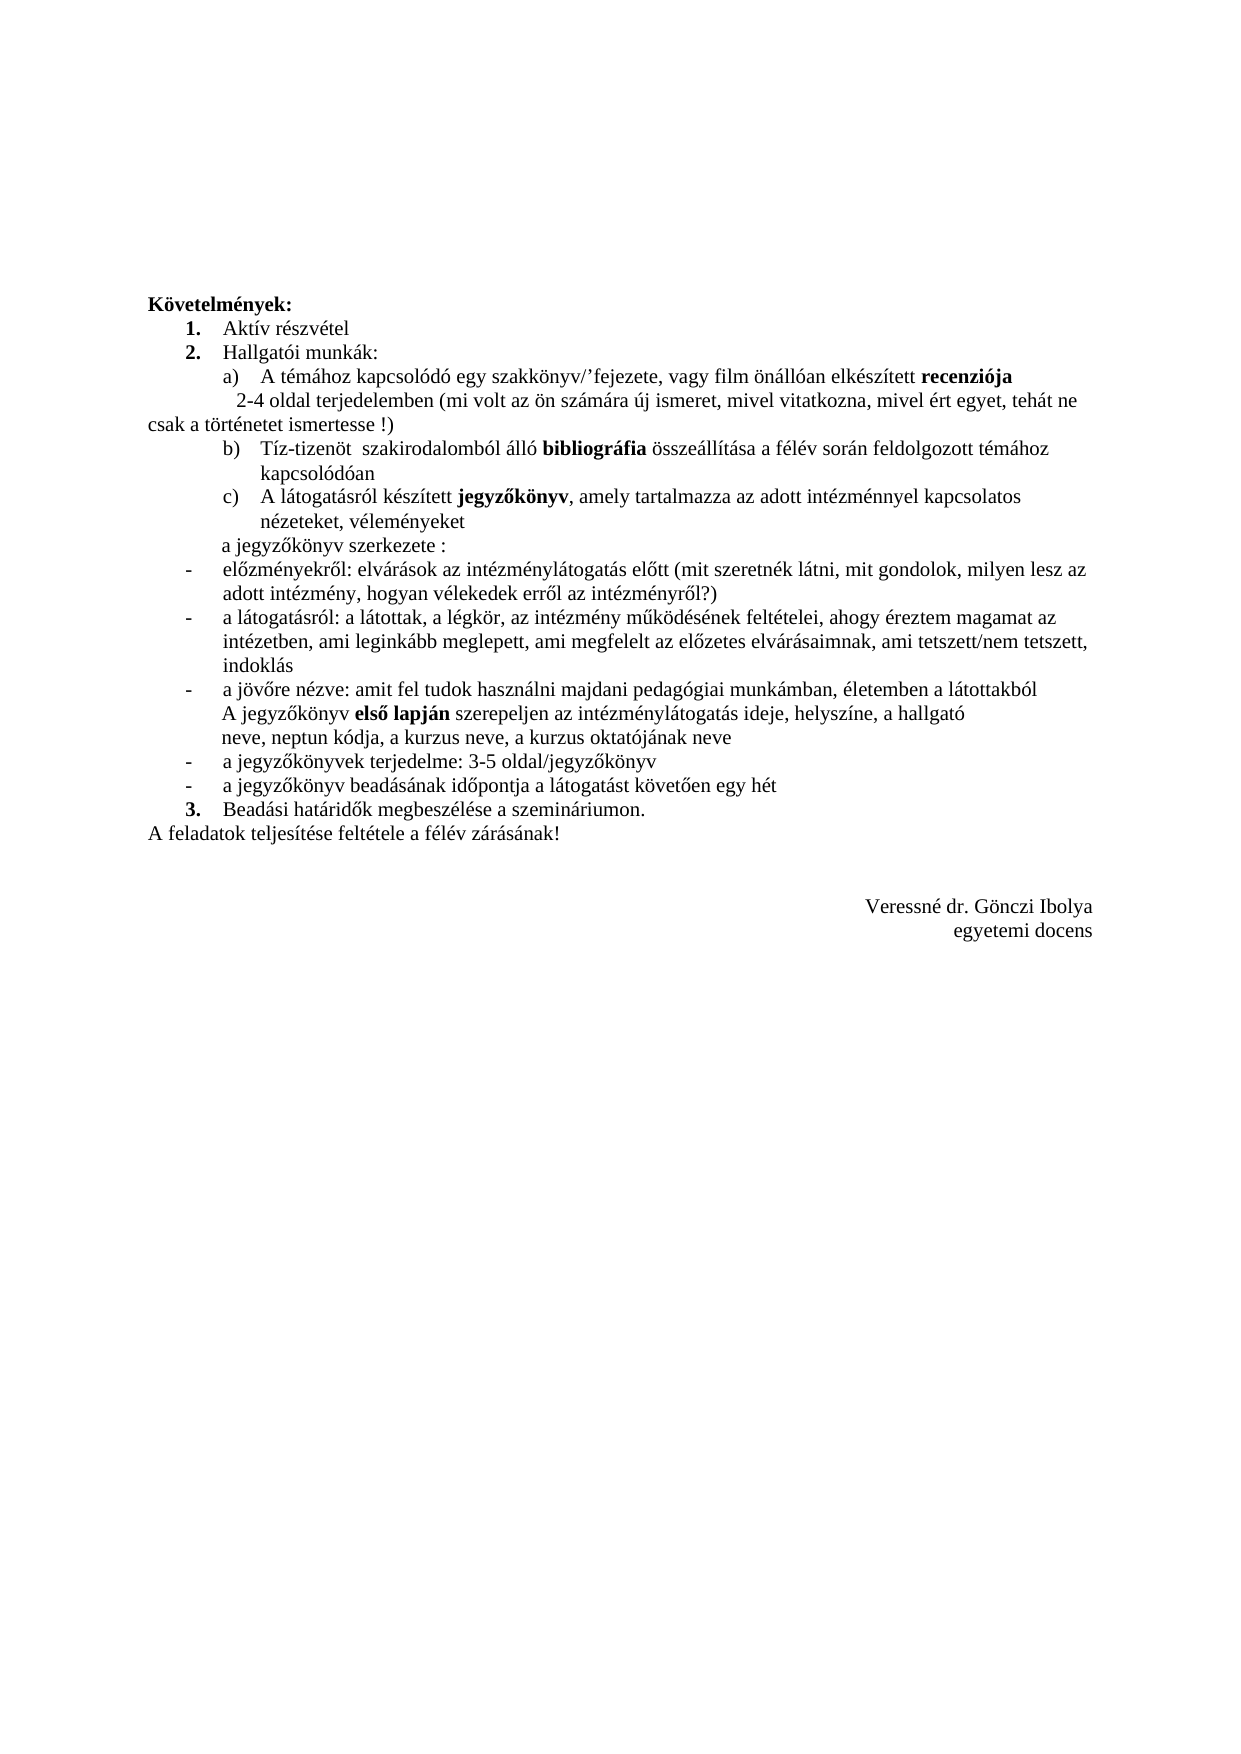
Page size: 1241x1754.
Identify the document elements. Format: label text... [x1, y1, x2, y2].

text 2-4 oldal terjedelemben (mi volt az ön számára új ismeret, mivel vitatkozna, mivel ért egyet, tehát ne [148, 388, 1093, 412]
list A látogatásról készített jegyzőkönyv, amely tartalmazza az adott intézménnyel kapcsolatos nézeteket, véleményeket [223, 484, 1093, 533]
list Beadási határidők megbeszélése a szemináriumon. [185, 797, 1093, 821]
list Tíz-tizenöt szakirodalomból álló bibliográfia összeállítása a félév során feldolgozott témához kapcsolódóan [223, 436, 1093, 484]
text egyetemi docens [148, 918, 1093, 942]
list a jegyzőkönyv beadásának időpontja a látogatást követően egy hét [185, 773, 1093, 797]
list Aktív részvétel [185, 316, 1093, 340]
text csak a történetet ismertesse !) [148, 412, 1093, 436]
text Veressné dr. Gönczi Ibolya [148, 893, 1093, 918]
list a jövőre nézve: amit fel tudok használni majdani pedagógiai munkámban, életemben a látottakból [185, 677, 1093, 701]
text neve, neptun kódja, a kurzus neve, a kurzus oktatójának neve [148, 725, 1093, 749]
list a jegyzőkönyvek terjedelme: 3-5 oldal/jegyzőkönyv [185, 749, 1093, 773]
text Követelmények: [148, 292, 1093, 316]
list a látogatásról: a látottak, a légkör, az intézmény működésének feltételei, ahogy éreztem magamat az intézetben, ami leginkább meglepett, ami megfelelt az előzetes elvárásaimnak, ami tetszett/nem tetszett, indoklás [185, 605, 1093, 677]
list A témához kapcsolódó egy szakkönyv/’fejezete, vagy film önállóan elkészített recenziója [223, 364, 1093, 388]
text a jegyzőkönyv szerkezete : [148, 533, 1093, 557]
text A jegyzőkönyv első lapján szerepeljen az intézménylátogatás ideje, helyszíne, a hallgató [148, 701, 1093, 725]
text A feladatok teljesítése feltétele a félév zárásának! [148, 821, 1093, 845]
list előzményekről: elvárások az intézménylátogatás előtt (mit szeretnék látni, mit gondolok, milyen lesz az adott intézmény, hogyan vélekedek erről az intézményről?) [185, 557, 1093, 605]
list Hallgatói munkák: [185, 340, 1093, 364]
